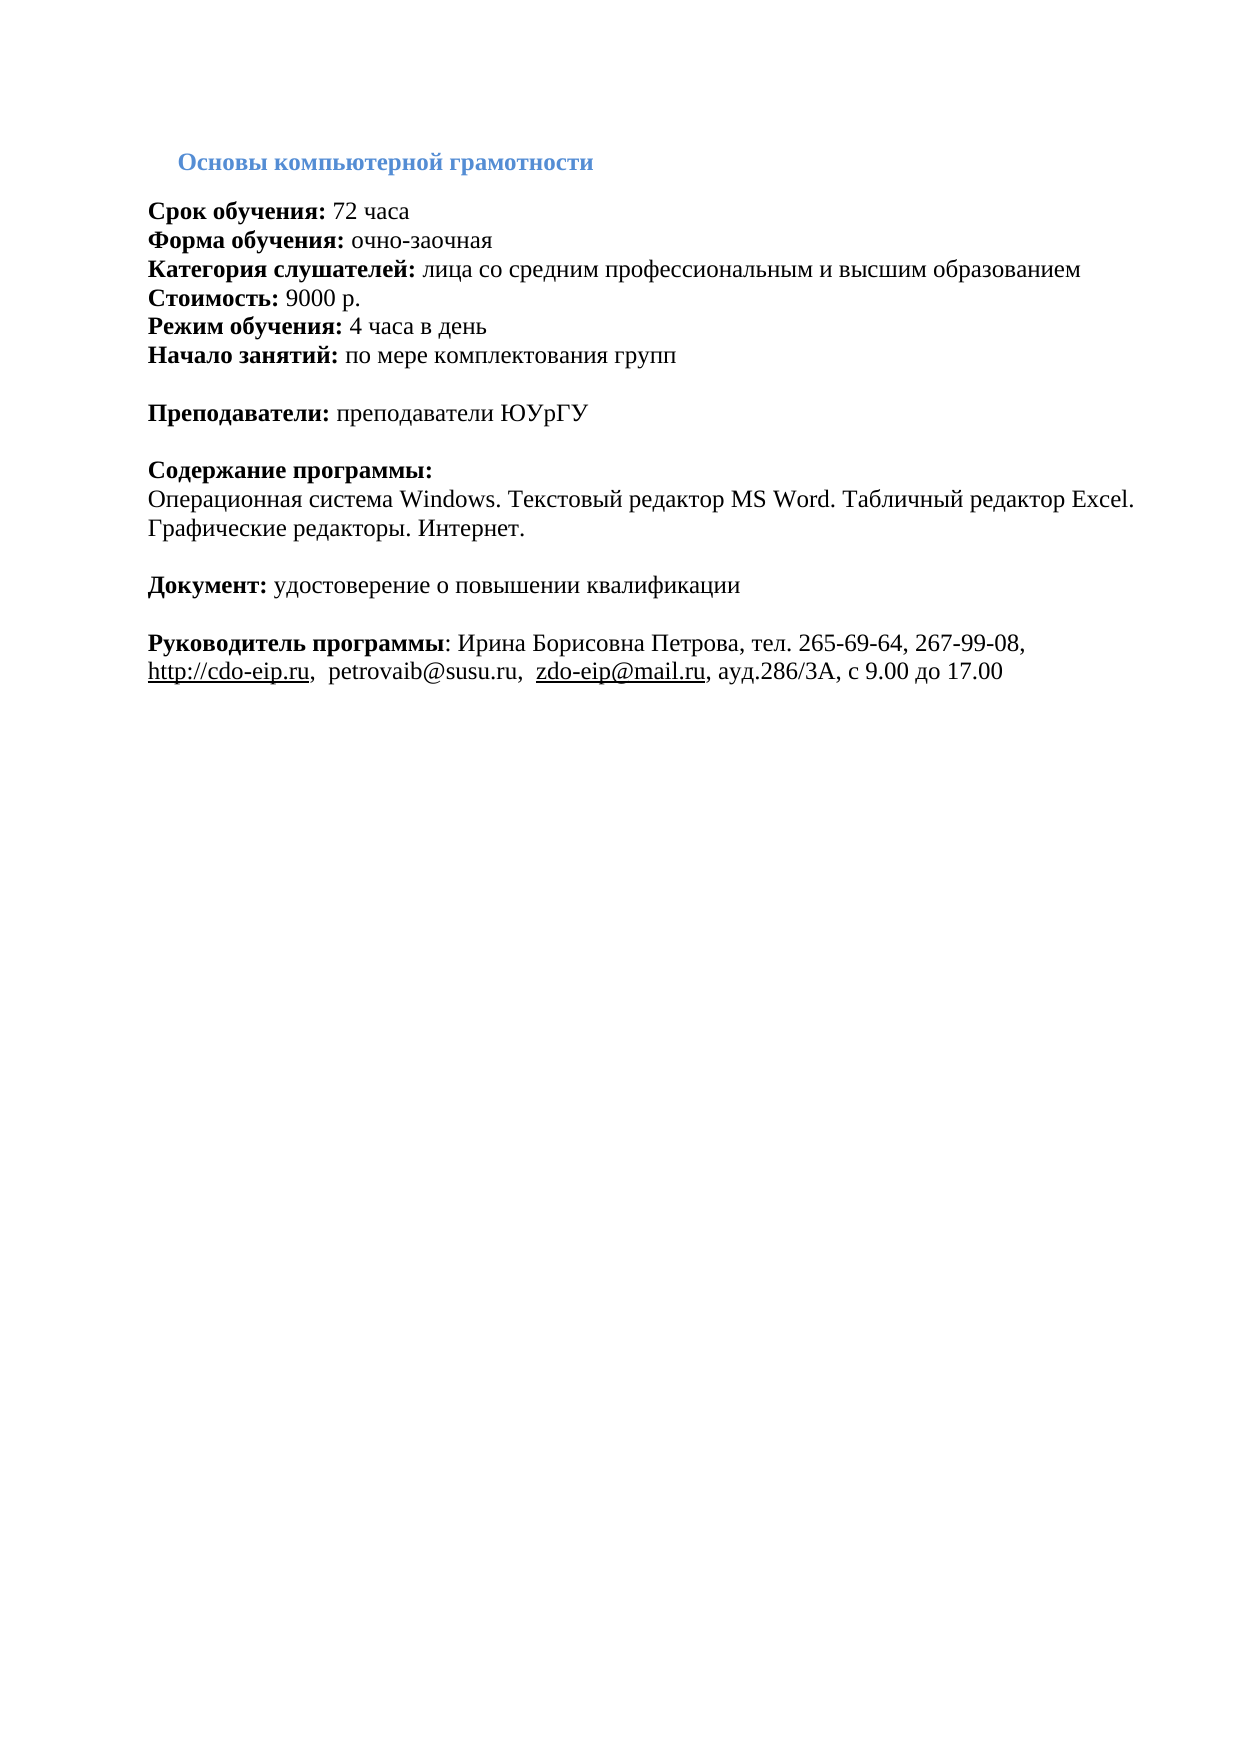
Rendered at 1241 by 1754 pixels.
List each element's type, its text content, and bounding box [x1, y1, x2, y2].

text Срок обучения: 72 часа [148, 196, 1152, 225]
text Категория слушателей: лица со средним профессиональным и высшим образованием [148, 254, 1152, 283]
text Содержание программы: [148, 455, 1152, 484]
text Преподаватели: преподаватели ЮУрГУ [148, 398, 1152, 426]
text Основы компьютерной грамотности [177, 147, 1152, 176]
text Стоимость: 9000 р. [148, 283, 1152, 311]
text Начало занятий: по мере комплектования групп [148, 340, 1152, 369]
list Документ: удостоверение о повышении квалификации [148, 570, 1152, 599]
text Форма обучения: очно-заочная [148, 225, 1152, 254]
list Руководитель программы: Ирина Борисовна Петрова, тел. 265-69-64, 267-99-08, http://cdo-eip.ru, petrovaib@susu.ru, zdo-eip@mail.ru, ауд.286/3А, с 9.00 до 17.00 [148, 628, 1152, 685]
text Режим обучения: 4 часа в день [148, 311, 1152, 340]
list Операционная система Windows. Текстовый редактор MS Word. Табличный редактор Excel. Графические редакторы. Интернет. [148, 484, 1152, 541]
